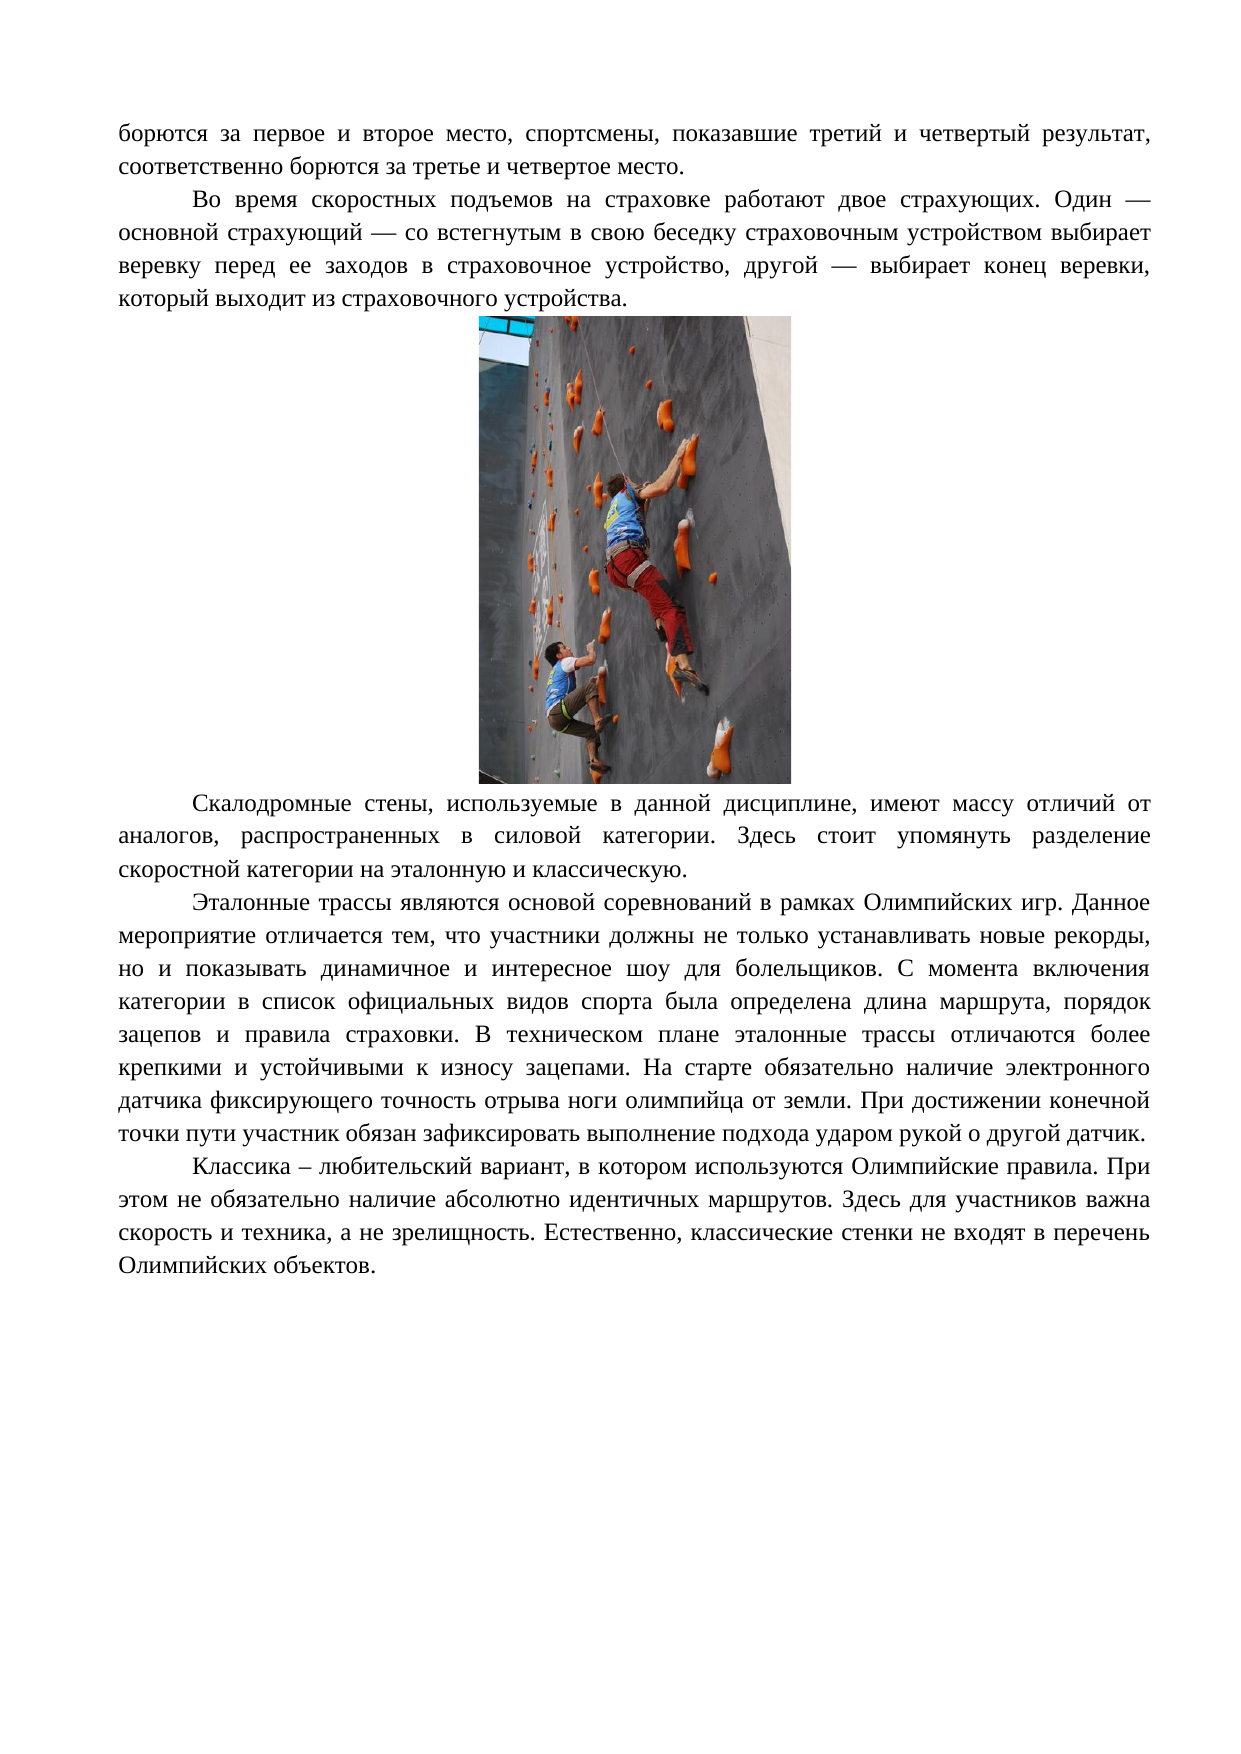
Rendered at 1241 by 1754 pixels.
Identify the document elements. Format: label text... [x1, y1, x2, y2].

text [118, 118, 1152, 180]
text Классика – любительский вариант, в котором используются Олимпийские правила. При этом не обязательно наличие абсолютно идентичных маршрутов. Здесь для участников важна скорость и техника, а не зрелищность. Естественно, классические стенки не входят в перечень Олимпийских объектов. [118, 1151, 1152, 1279]
picture [487, 316, 493, 325]
text Во время скоростных подъемов на страховке работают двое страхующих. Один — основной страхующий — со встегнутым в свою беседку страховочным устройством выбирает веревку перед ее заходов в страховочное устройство, другой — выбирает конец веревки, который выходит из страховочного устройства. [118, 184, 1152, 312]
text Эталонные трассы являются основой соревнований в рамках Олимпийских игр. Данное мероприятие отличается тем, что участники должны не только устанавливать новые рекорды, но и показывать динамичное и интересное шоу для болельщиков. С момента включения категории в список официальных видов спорта была определена длина маршрута, порядок зацепов и правила страховки. В техническом плане эталонные трассы отличаются более крепкими и устойчивыми к износу зацепами. На старте обязательно наличие электронного датчика фиксирующего точность отрыва ноги олимпийца от земли. При достижении конечной точки пути участник обязан зафиксировать выполнение подхода ударом рукой о другой датчик. [118, 887, 1152, 1147]
text Скалодромные стены, используемые в данной дисциплине, имеют массу отличий от аналогов, распространенных в силовой категории. Здесь стоит упомянуть разделение скоростной категории на эталонную и классическую. [118, 788, 1152, 882]
picture [478, 316, 792, 784]
